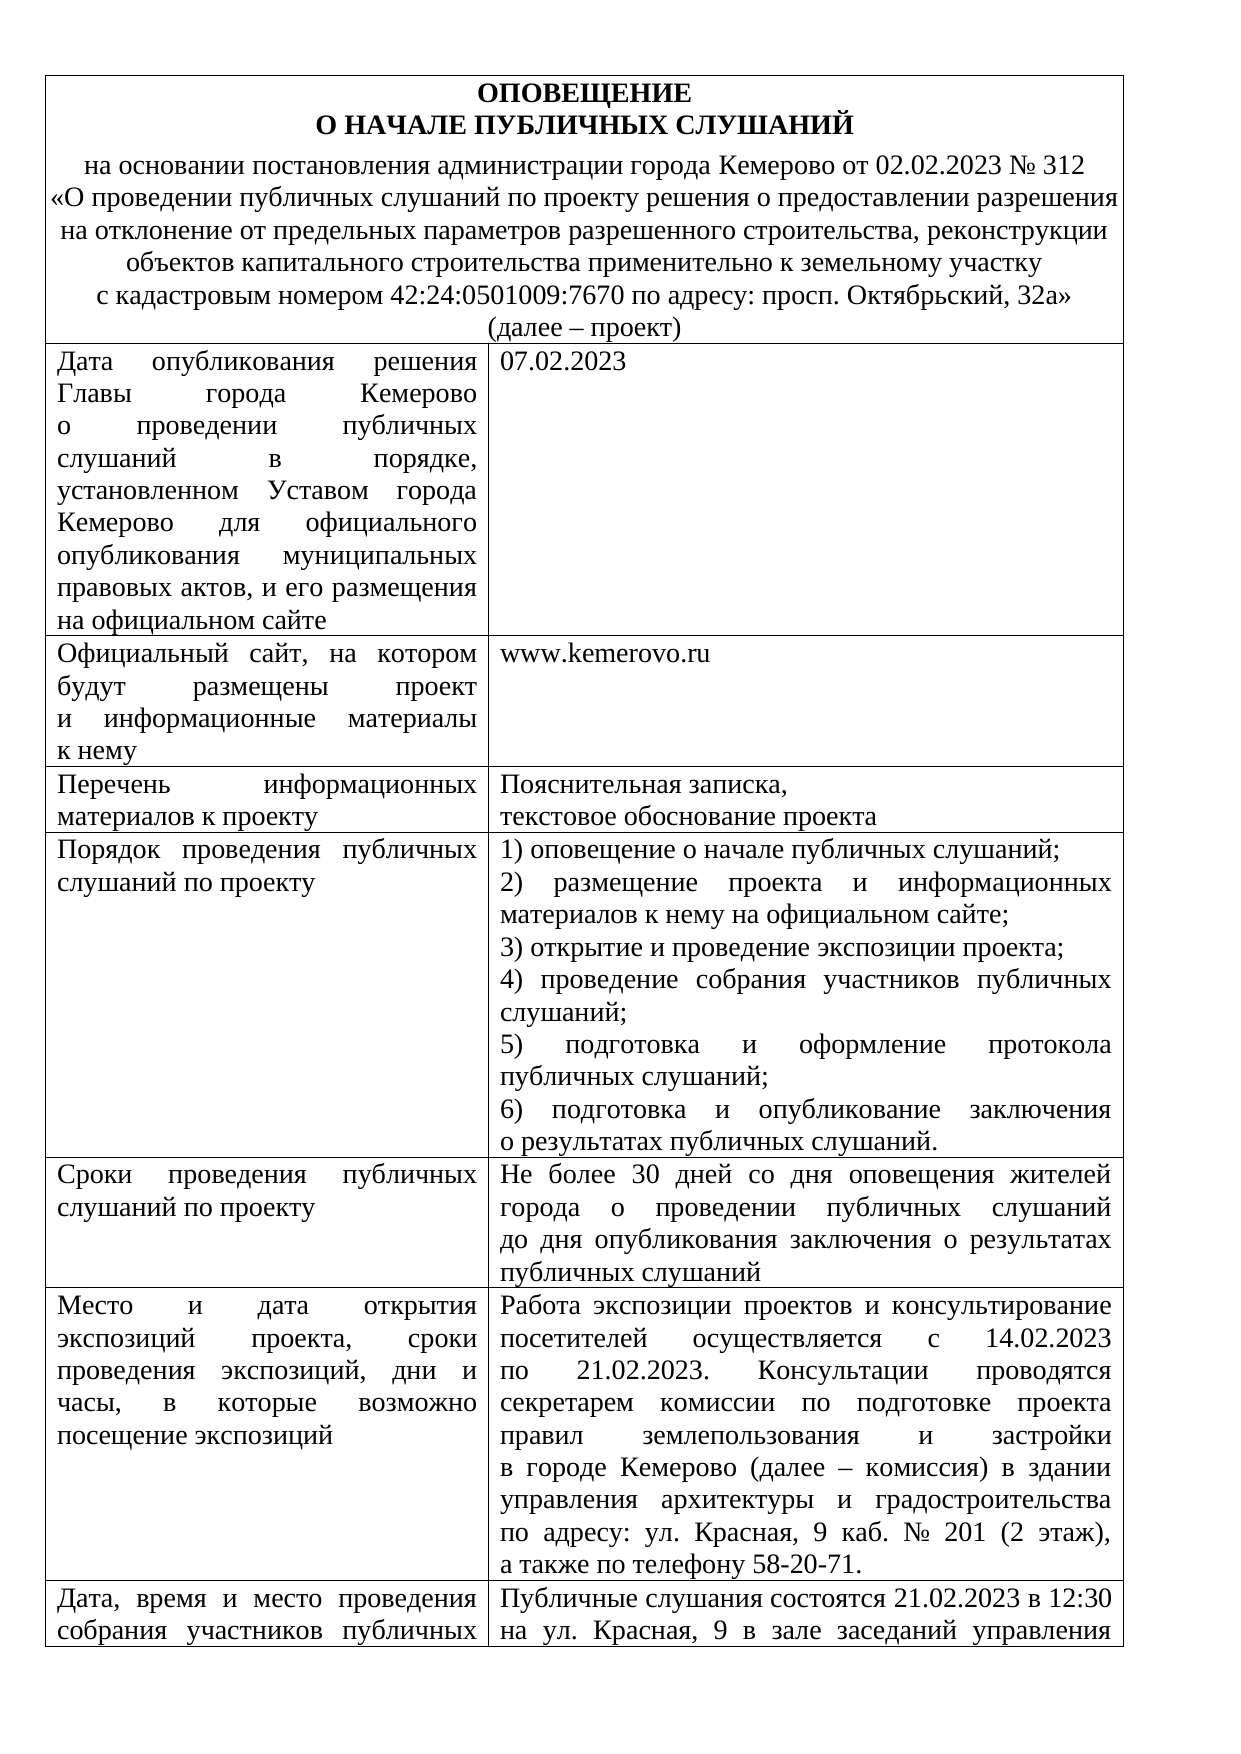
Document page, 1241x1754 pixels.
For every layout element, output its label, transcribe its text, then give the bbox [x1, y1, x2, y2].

table_cell Место и дата открытия экспозиций проекта, сроки проведения экспозиций, дни и часы, в которые возможно посещение экспозиций [46, 1288, 488, 1580]
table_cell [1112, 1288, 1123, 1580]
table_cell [46, 1581, 488, 1646]
table_header ОПОВЕЩЕНИЕ О НАЧАЛЕ ПУБЛИЧНЫХ СЛУШАНИЙ на основании постановления администрации города Кемерово от 02.02.2023 № 312 «О проведении публичных слушаний по проекту решения о предоставлении разрешения на отклонение от предельных параметров разрешенного строительства, реконструкции объектов капитального строительства применительно к земельному участку с кадастровым номером 42:24:0501009:7670 по адресу: просп. Октябрьский, 32а» (далее – проект) [46, 76, 1123, 342]
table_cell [489, 1581, 1123, 1646]
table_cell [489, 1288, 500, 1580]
table_cell Дата опубликования решения Главы города Кемерово о проведении публичных слушаний в порядке, установленном Уставом города Кемерово для официального опубликования муниципальных правовых актов, и его размещения на официальном сайте [46, 344, 488, 635]
table_cell Пояснительная записка, текстовое обоснование проекта [489, 767, 1123, 832]
table_cell 1) оповещение о начале публичных слушаний; 2) размещение проекта и информационных материалов к нему на официальном сайте; 3) открытие и проведение экспозиции проекта; 4) проведение собрания участников публичных слушаний; 5) подготовка и оформление протокола публичных слушаний; 6) подготовка и опубликование заключения о результатах публичных слушаний. [489, 833, 1123, 1157]
table_cell Официальный сайт, на котором будут размещены проект и информационные материалы к нему [46, 636, 488, 766]
table_cell Перечень информационных материалов к проекту [46, 767, 488, 832]
table_cell 07.02.2023 [489, 344, 1123, 635]
table_cell www.kemerovo.ru [489, 636, 1123, 766]
table_cell Сроки проведения публичных слушаний по проекту [46, 1158, 488, 1287]
table_cell Порядок проведения публичных слушаний по проекту [46, 833, 488, 1157]
table_cell Не более 30 дней со дня оповещения жителей города о проведении публичных слушаний до дня опубликования заключения о результатах публичных слушаний [489, 1158, 1123, 1287]
